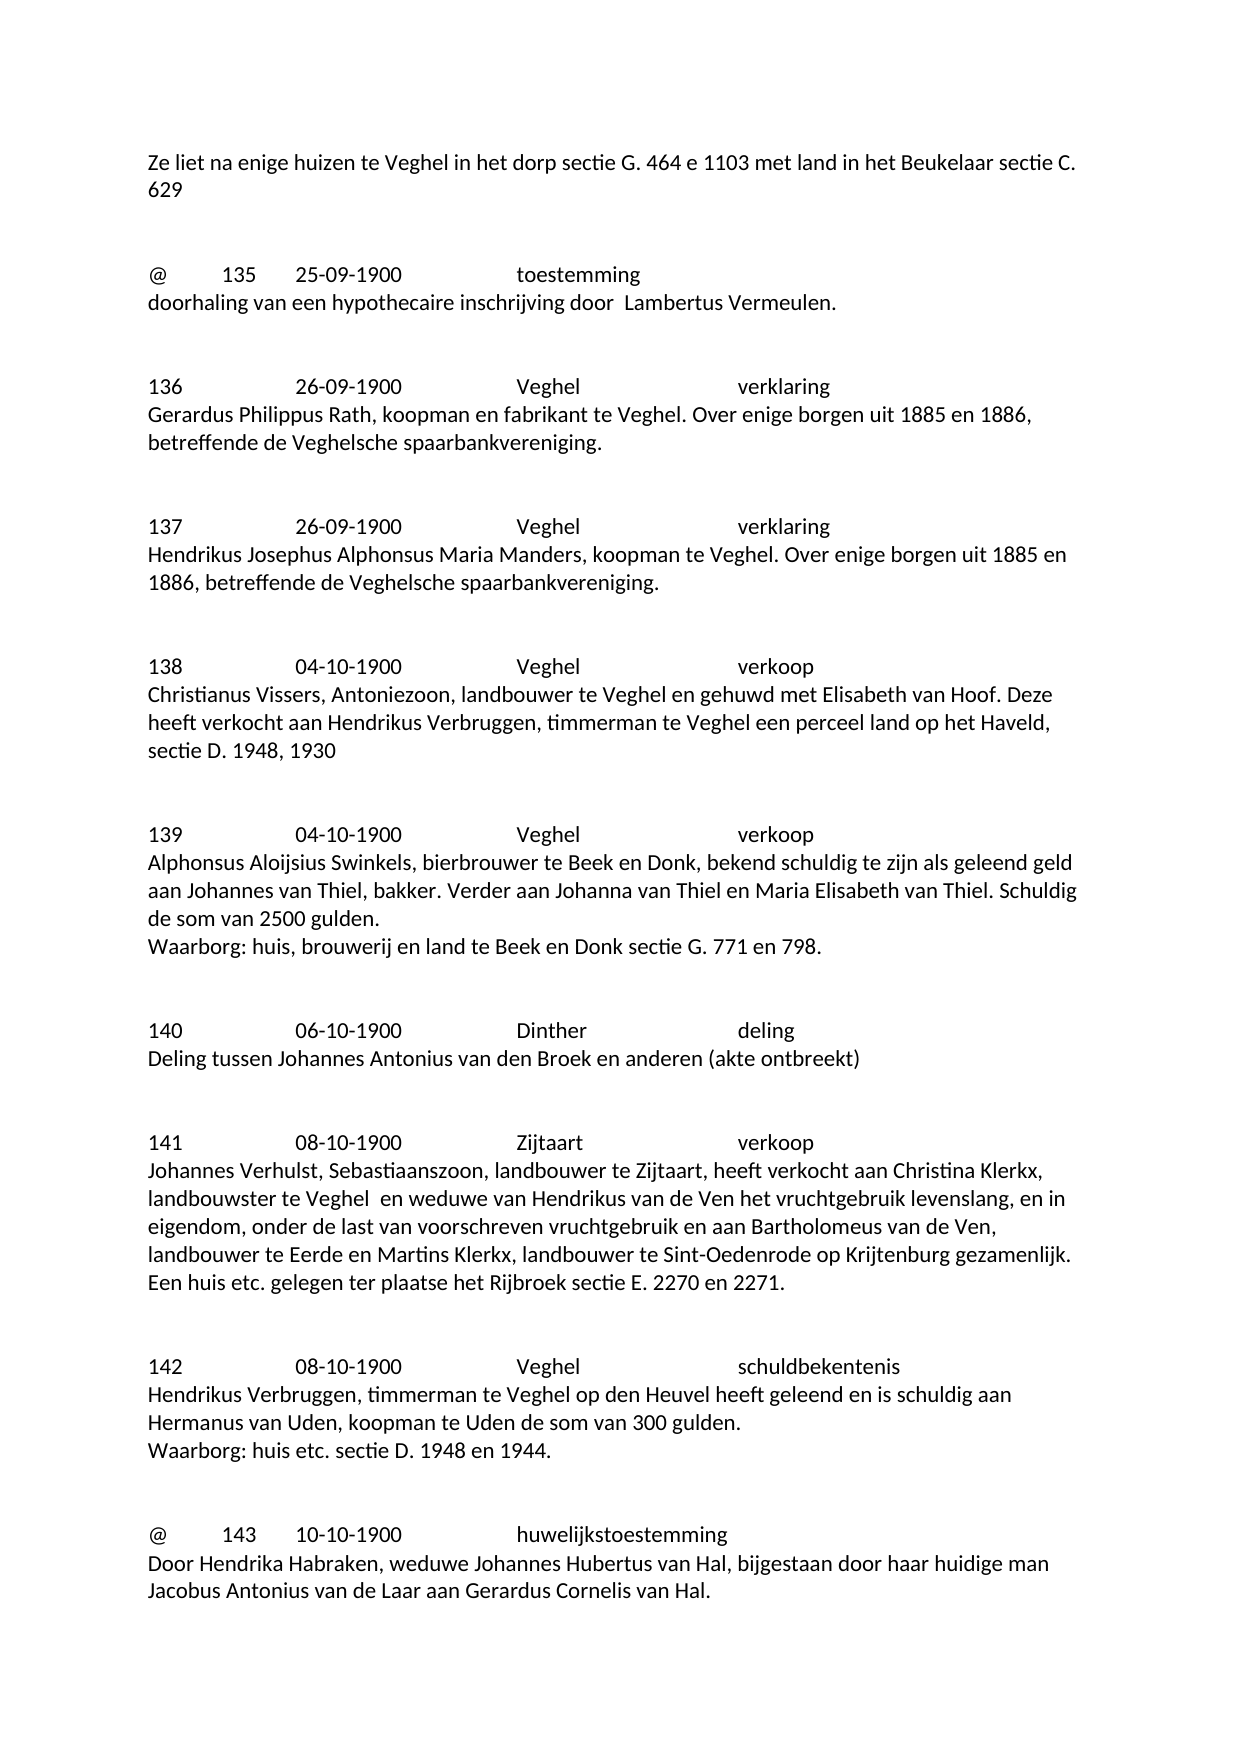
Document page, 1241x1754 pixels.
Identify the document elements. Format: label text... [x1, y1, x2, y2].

text Een huis etc. gelegen ter plaatse het Rijbroek sectie E. 2270 en 2271. [148, 1268, 1093, 1296]
text Christianus Vissers, Antoniezoon, landbouwer te Veghel en gehuwd met Elisabeth van Hoof. Deze heeft verkocht aan Hendrikus Verbruggen, timmerman te Veghel een perceel land op het Haveld, sectie D. 1948, 1930 [148, 680, 1093, 764]
text Hendrikus Josephus Alphonsus Maria Manders, koopman te Veghel. Over enige borgen uit 1885 en 1886, betreffende de Veghelsche spaarbankvereniging. [148, 540, 1093, 596]
text Waarborg: huis, brouwerij en land te Beek en Donk sectie G. 771 en 798. [148, 932, 1093, 960]
text 138 04-10-1900 Veghel verkoop [148, 652, 1093, 680]
text Ze liet na enige huizen te Veghel in het dorp sectie G. 464 e 1103 met land in het Beukelaar sectie C. 629 [148, 148, 1093, 204]
text Hendrikus Verbruggen, timmerman te Veghel op den Heuvel heeft geleend en is schuldig aan Hermanus van Uden, koopman te Uden de som van 300 gulden. [148, 1381, 1093, 1437]
text 140 06-10-1900 Dinther deling [148, 1016, 1093, 1044]
text 139 04-10-1900 Veghel verkoop [148, 820, 1093, 848]
text @ 135 25-09-1900 toestemming [148, 260, 1093, 288]
text 136 26-09-1900 Veghel verklaring [148, 372, 1093, 400]
text 141 08-10-1900 Zijtaart verkoop [148, 1128, 1093, 1156]
text 142 08-10-1900 Veghel schuldbekentenis [148, 1352, 1093, 1381]
text Alphonsus Aloijsius Swinkels, bierbrouwer te Beek en Donk, bekend schuldig te zijn als geleend geld aan Johannes van Thiel, bakker. Verder aan Johanna van Thiel en Maria Elisabeth van Thiel. Schuldig de som van 2500 gulden. [148, 848, 1093, 932]
text doorhaling van een hypothecaire inschrijving door Lambertus Vermeulen. [148, 288, 1093, 316]
text Deling tussen Johannes Antonius van den Broek en anderen (akte ontbreekt) [148, 1044, 1093, 1072]
text Johannes Verhulst, Sebastiaanszoon, landbouwer te Zijtaart, heeft verkocht aan Christina Klerkx, landbouwster te Veghel en weduwe van Hendrikus van de Ven het vruchtgebruik levenslang, en in eigendom, onder de last van voorschreven vruchtgebruik en aan Bartholomeus van de Ven, landbouwer te Eerde en Martins Klerkx, landbouwer te Sint-Oedenrode op Krijtenburg gezamenlijk. [148, 1156, 1093, 1268]
text Waarborg: huis etc. sectie D. 1948 en 1944. [148, 1437, 1093, 1464]
text Gerardus Philippus Rath, koopman en fabrikant te Veghel. Over enige borgen uit 1885 en 1886, betreffende de Veghelsche spaarbankvereniging. [148, 400, 1093, 456]
text 137 26-09-1900 Veghel verklaring [148, 512, 1093, 540]
text Door Hendrika Habraken, weduwe Johannes Hubertus van Hal, bijgestaan door haar huidige man Jacobus Antonius van de Laar aan Gerardus Cornelis van Hal. [148, 1549, 1093, 1605]
text @ 143 10-10-1900 huwelijkstoestemming [148, 1521, 1093, 1549]
